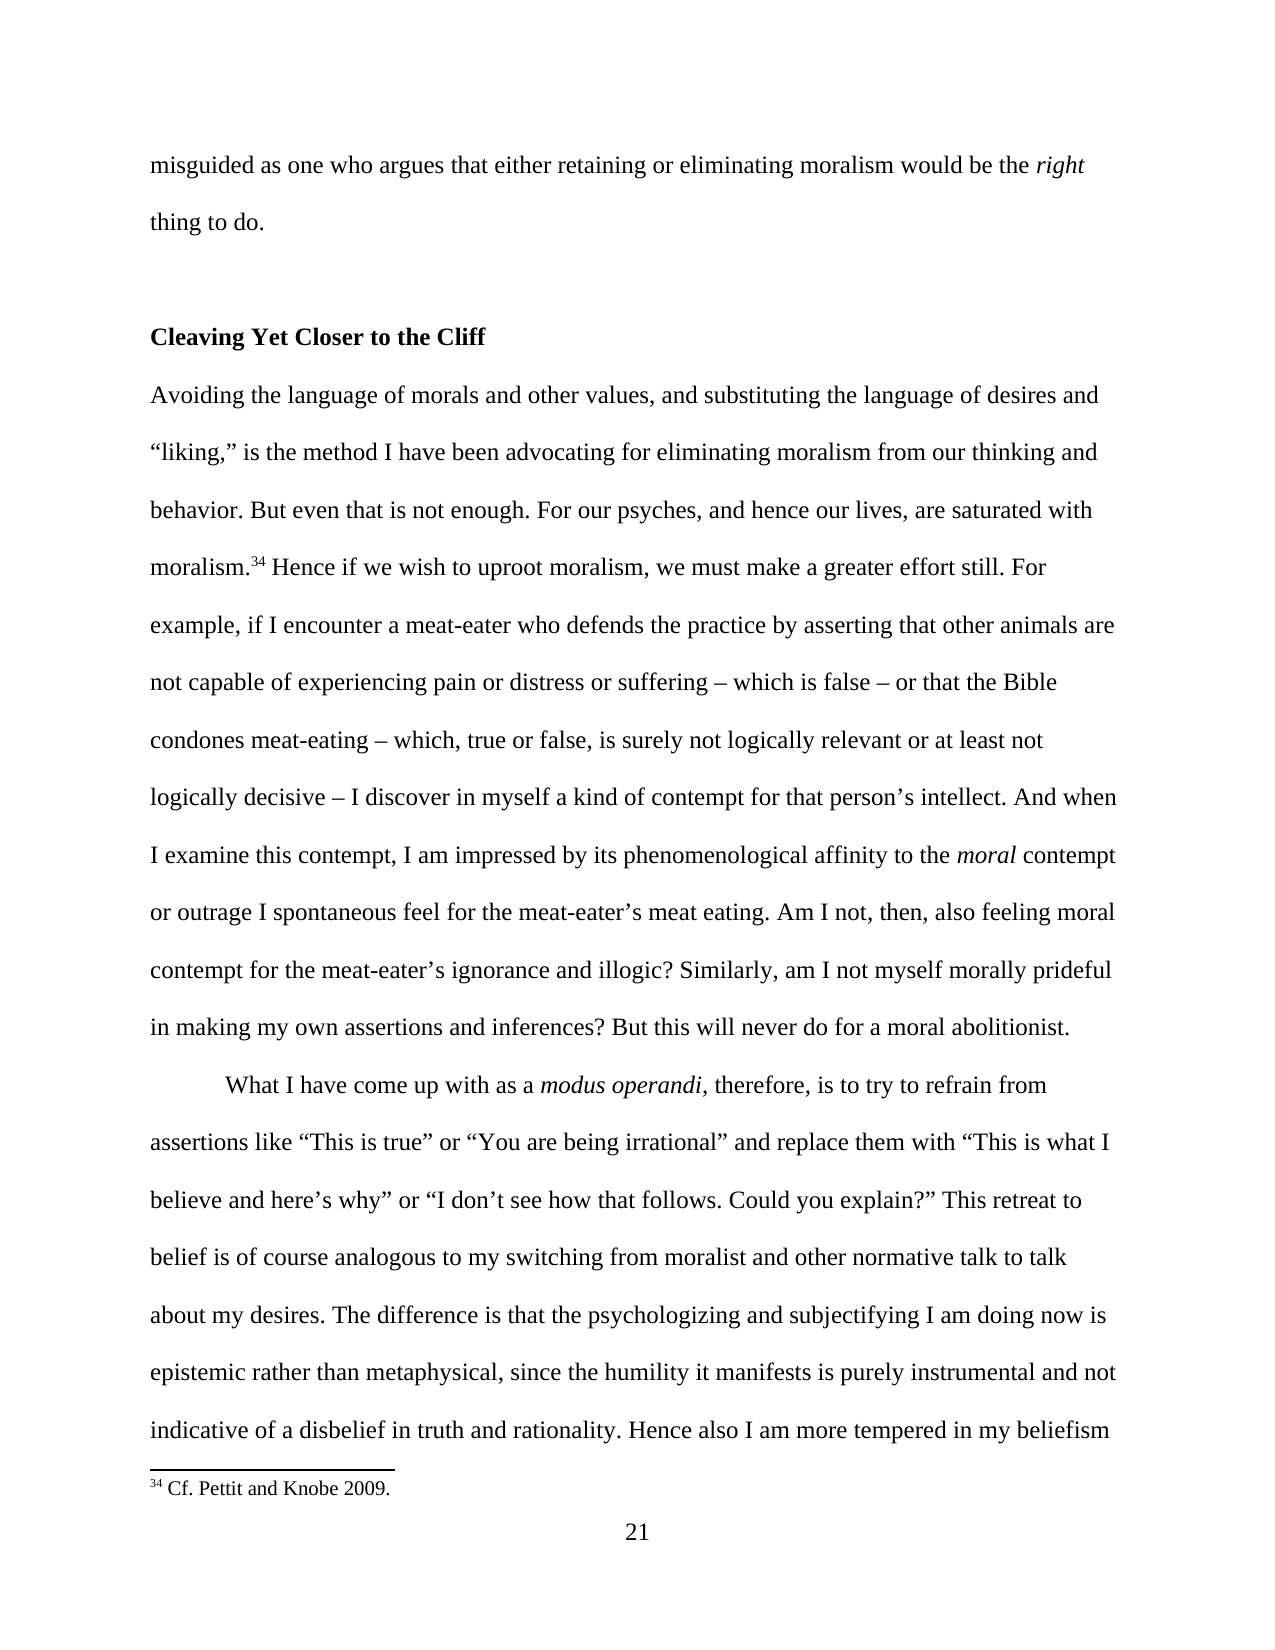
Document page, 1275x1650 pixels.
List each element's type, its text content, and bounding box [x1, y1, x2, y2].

text Cleaving Yet Closer to the Cliff [150, 322, 1125, 351]
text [150, 1070, 1125, 1444]
text Avoiding the language of morals and other values, and substituting the language of desires and “liking,” is the method I have been advocating for eliminating moralism from our thinking and behavior. But even that is not enough. For our psyches, and hence our lives, are saturated with moralism. Hence if we wish to uproot moralism, we must make a greater effort still. For example, if I encounter a meat-eater who defends the practice by asserting that other animals are not capable of experiencing pain or distress or suffering – which is false – or that the Bible condones meat-eating – which, true or false, is surely not logically relevant or at least not logically decisive – I discover in myself a kind of contempt for that person’s intellect. And when I examine this contempt, I am impressed by its phenomenological affinity to the moral contempt or outrage I spontaneous feel for the meat-eater’s meat eating. Am I not, then, also feeling moral contempt for the meat-eater’s ignorance and illogic? Similarly, am I not myself morally prideful in making my own assertions and inferences? But this will never do for a moral abolitionist. [150, 380, 1125, 1041]
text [150, 150, 1125, 236]
